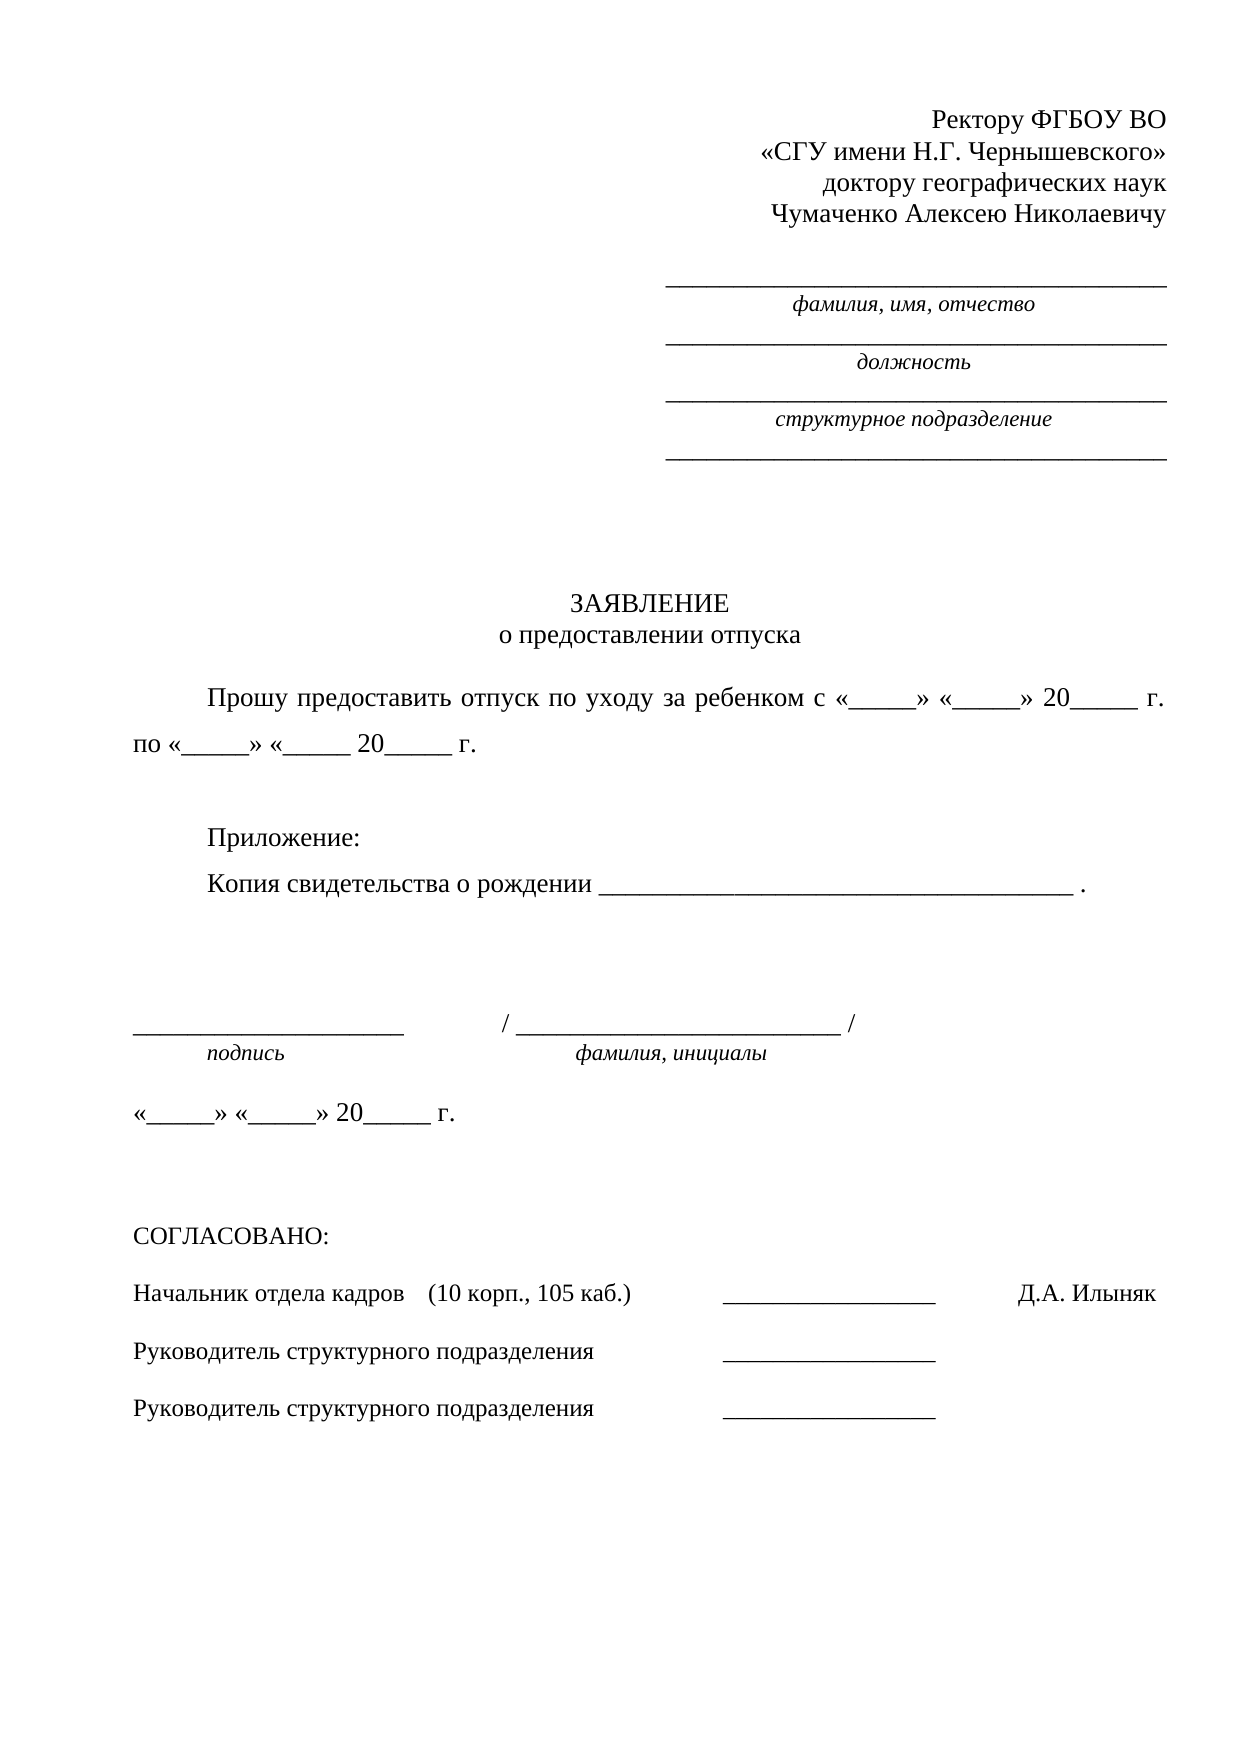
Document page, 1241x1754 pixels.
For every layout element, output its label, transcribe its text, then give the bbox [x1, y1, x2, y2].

text Начальник отдела кадров (10 корп., 105 каб.) _________________ Д.А. Илыняк [133, 1278, 1167, 1307]
text «_____» «_____» 20_____ г. [133, 1096, 1167, 1127]
text СОГЛАСОВАНО: [133, 1221, 1167, 1249]
text Копия свидетельства о рождении ___________________________________ . [133, 867, 1167, 899]
text подпись фамилия, инициалы [133, 1039, 1167, 1065]
table_header Ректору ФГБОУ ВО «СГУ имени Н.Г. Чернышевского» доктору географических наук Чумаченко Алексею Николаевичу _____________________________________ фамилия, имя, отчество _____________________________________ должность _____________________________________ структурное подразделение _____________________________________ [650, 104, 1178, 494]
text Приложение: [133, 821, 1167, 852]
text Руководитель структурного подразделения _________________ [133, 1336, 1167, 1364]
text ____________________ / ________________________ / [133, 1008, 1167, 1039]
text Руководитель структурного подразделения _________________ [133, 1393, 1167, 1422]
text Прошу предоставить отпуск по уходу за ребенком с «_____» «_____» 20_____ г. по «_____» «_____ 20_____ г. [133, 681, 1167, 759]
text ЗАЯВЛЕНИЕ [133, 587, 1167, 618]
text о предоставлении отпуска [133, 618, 1167, 650]
